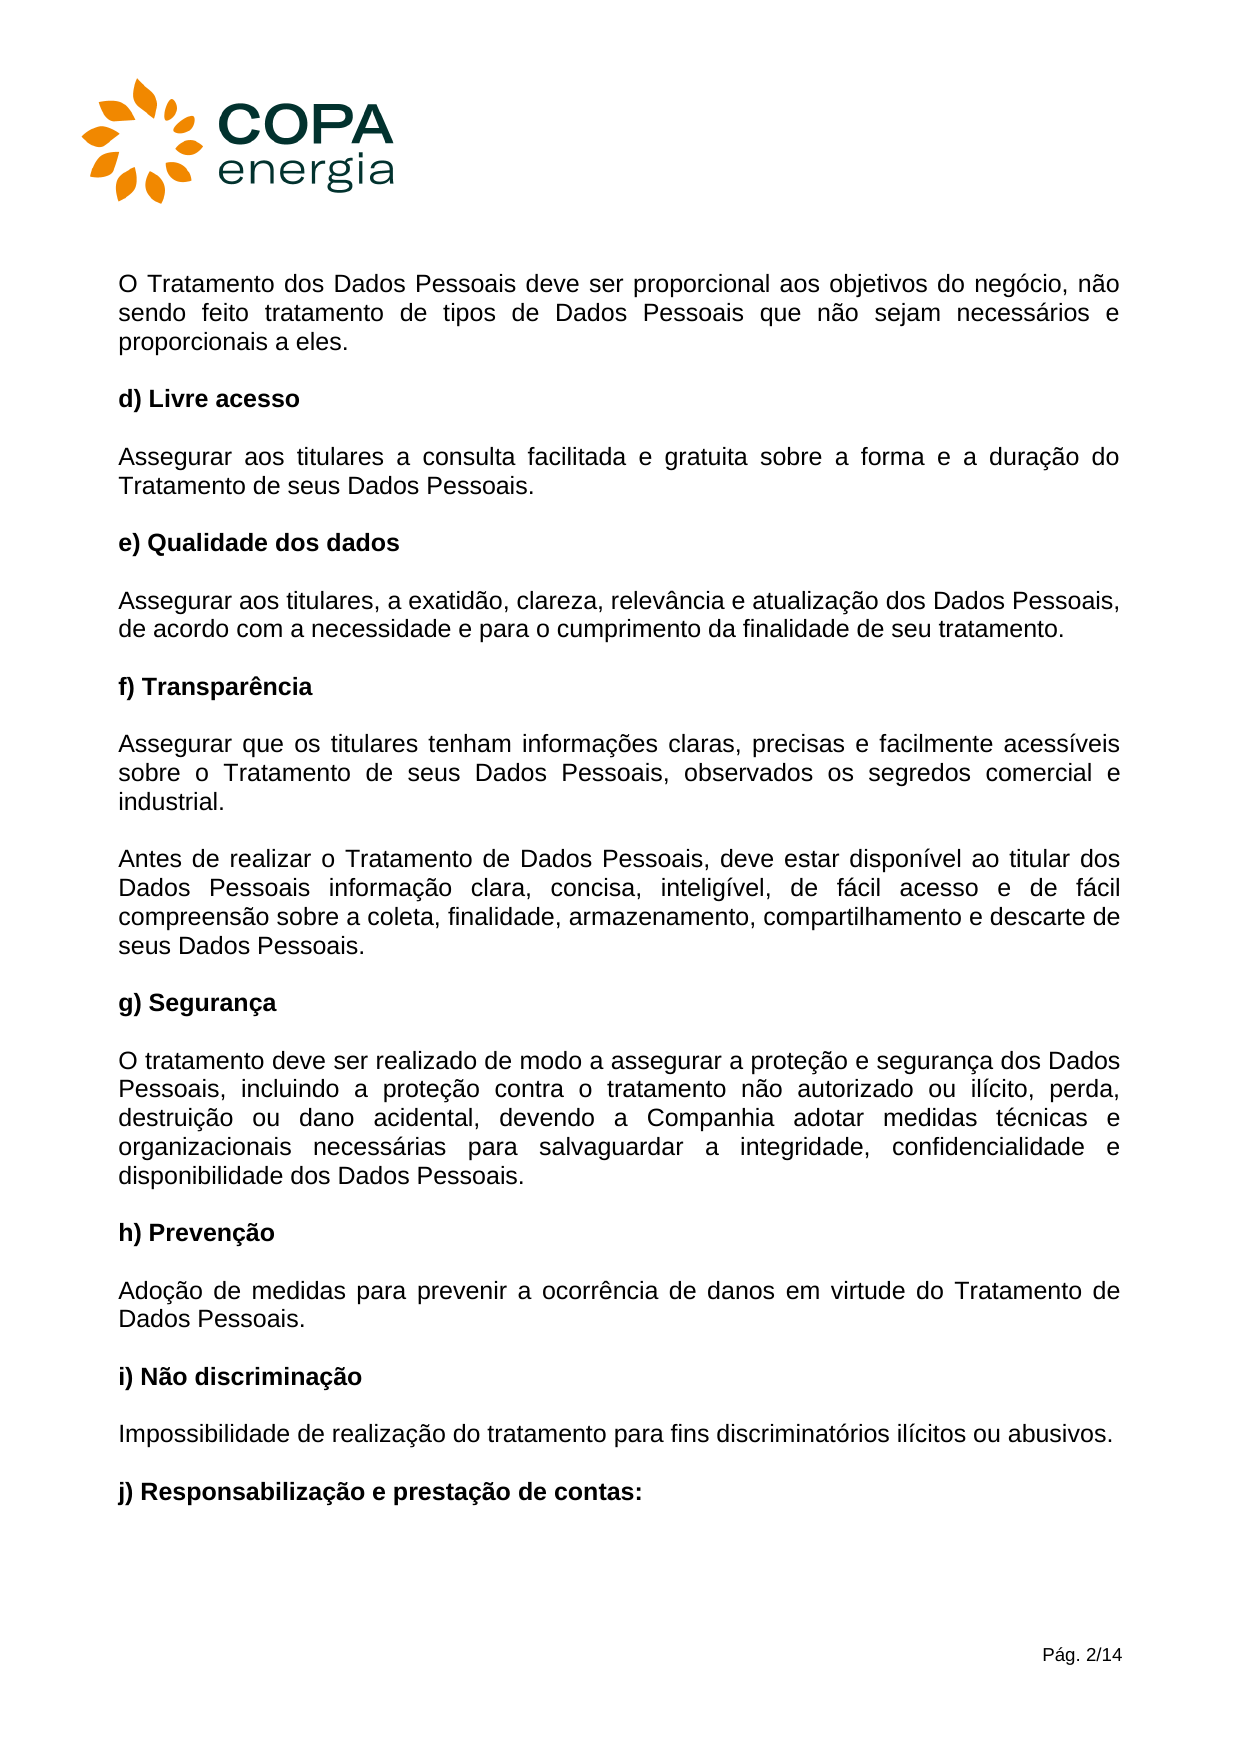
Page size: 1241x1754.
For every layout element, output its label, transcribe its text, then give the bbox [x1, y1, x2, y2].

text Assegurar aos titulares a consulta facilitada e gratuita sobre a forma e a duração do Tratamento de seus Dados Pessoais. [118, 442, 1122, 499]
text Assegurar que os titulares tenham informações claras, precisas e facilmente acessíveis sobre o Tratamento de seus Dados Pessoais, observados os segredos comercial e industrial. [118, 729, 1122, 816]
text f) Transparência [118, 672, 1122, 701]
text j) Responsabilização e prestação de contas: [118, 1477, 1122, 1506]
text O tratamento deve ser realizado de modo a assegurar a proteção e segurança dos Dados Pessoais, incluindo a proteção contra o tratamento não autorizado ou ilícito, perda, destruição ou dano acidental, devendo a Companhia adotar medidas técnicas e organizacionais necessárias para salvaguardar a integridade, confidencialidade e disponibilidade dos Dados Pessoais. [118, 1046, 1122, 1189]
text Antes de realizar o Tratamento de Dados Pessoais, deve estar disponível ao titular dos Dados Pessoais informação clara, concisa, inteligível, de fácil acesso e de fácil compreensão sobre a coleta, finalidade, armazenamento, compartilhamento e descarte de seus Dados Pessoais. [118, 844, 1122, 959]
text O Tratamento dos Dados Pessoais deve ser proporcional aos objetivos do negócio, não sendo feito tratamento de tipos de Dados Pessoais que não sejam necessários e proporcionais a eles. [118, 269, 1122, 356]
text Assegurar aos titulares, a exatidão, clareza, relevância e atualização dos Dados Pessoais, de acordo com a necessidade e para o cumprimento da finalidade de seu tratamento. [118, 586, 1122, 643]
text i) Não discriminação [118, 1362, 1122, 1391]
text Impossibilidade de realização do tratamento para fins discriminatórios ilícitos ou abusivos. [118, 1419, 1122, 1448]
text g) Segurança [118, 988, 1122, 1017]
text e) Qualidade dos dados [118, 528, 1122, 557]
picture [60, 57, 1180, 225]
text d) Livre acesso [118, 384, 1122, 413]
text h) Prevenção [118, 1218, 1122, 1247]
text Adoção de medidas para prevenir a ocorrência de danos em virtude do Tratamento de Dados Pessoais. [118, 1276, 1122, 1333]
